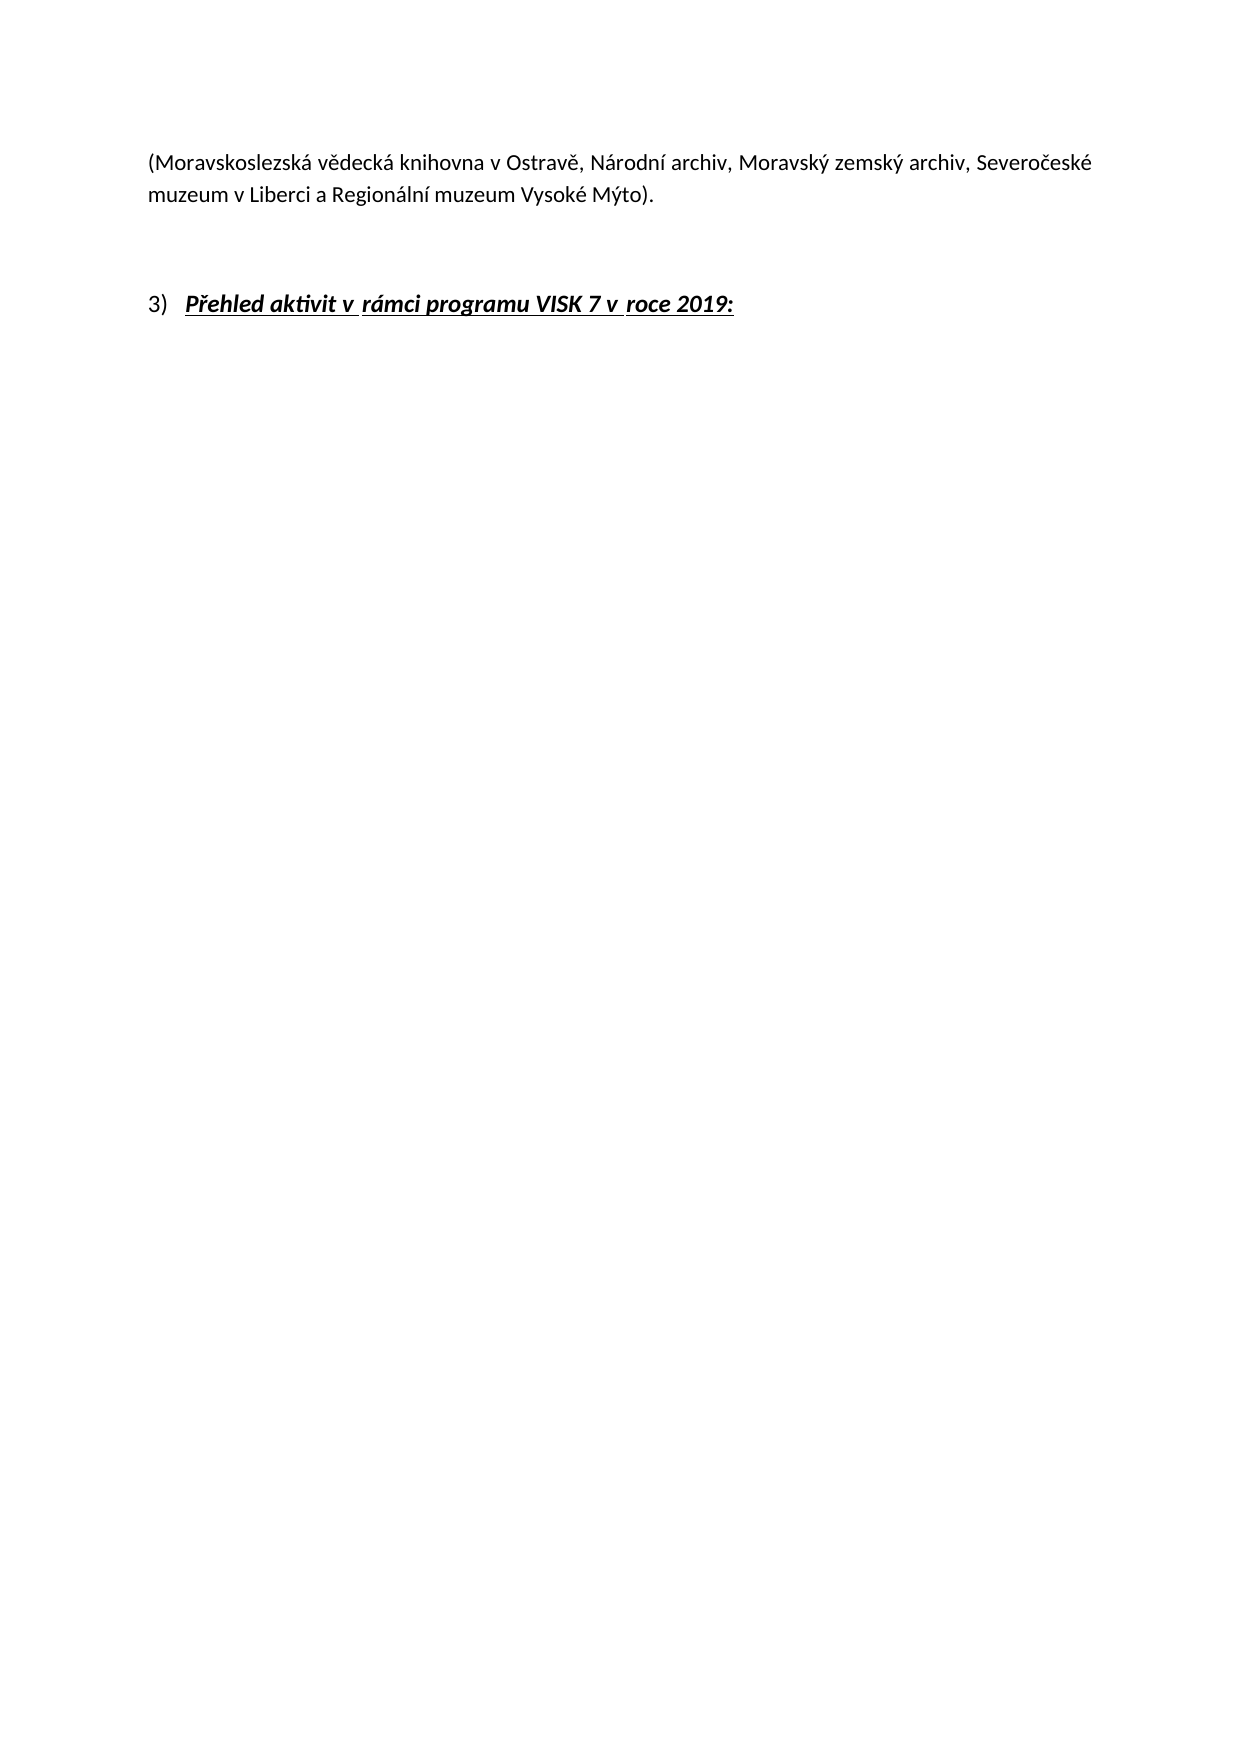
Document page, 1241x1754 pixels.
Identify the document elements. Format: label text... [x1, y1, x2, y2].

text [148, 148, 1093, 208]
list Přehled aktivit v rámci programu VISK 7 v roce 2019: [148, 289, 1093, 319]
